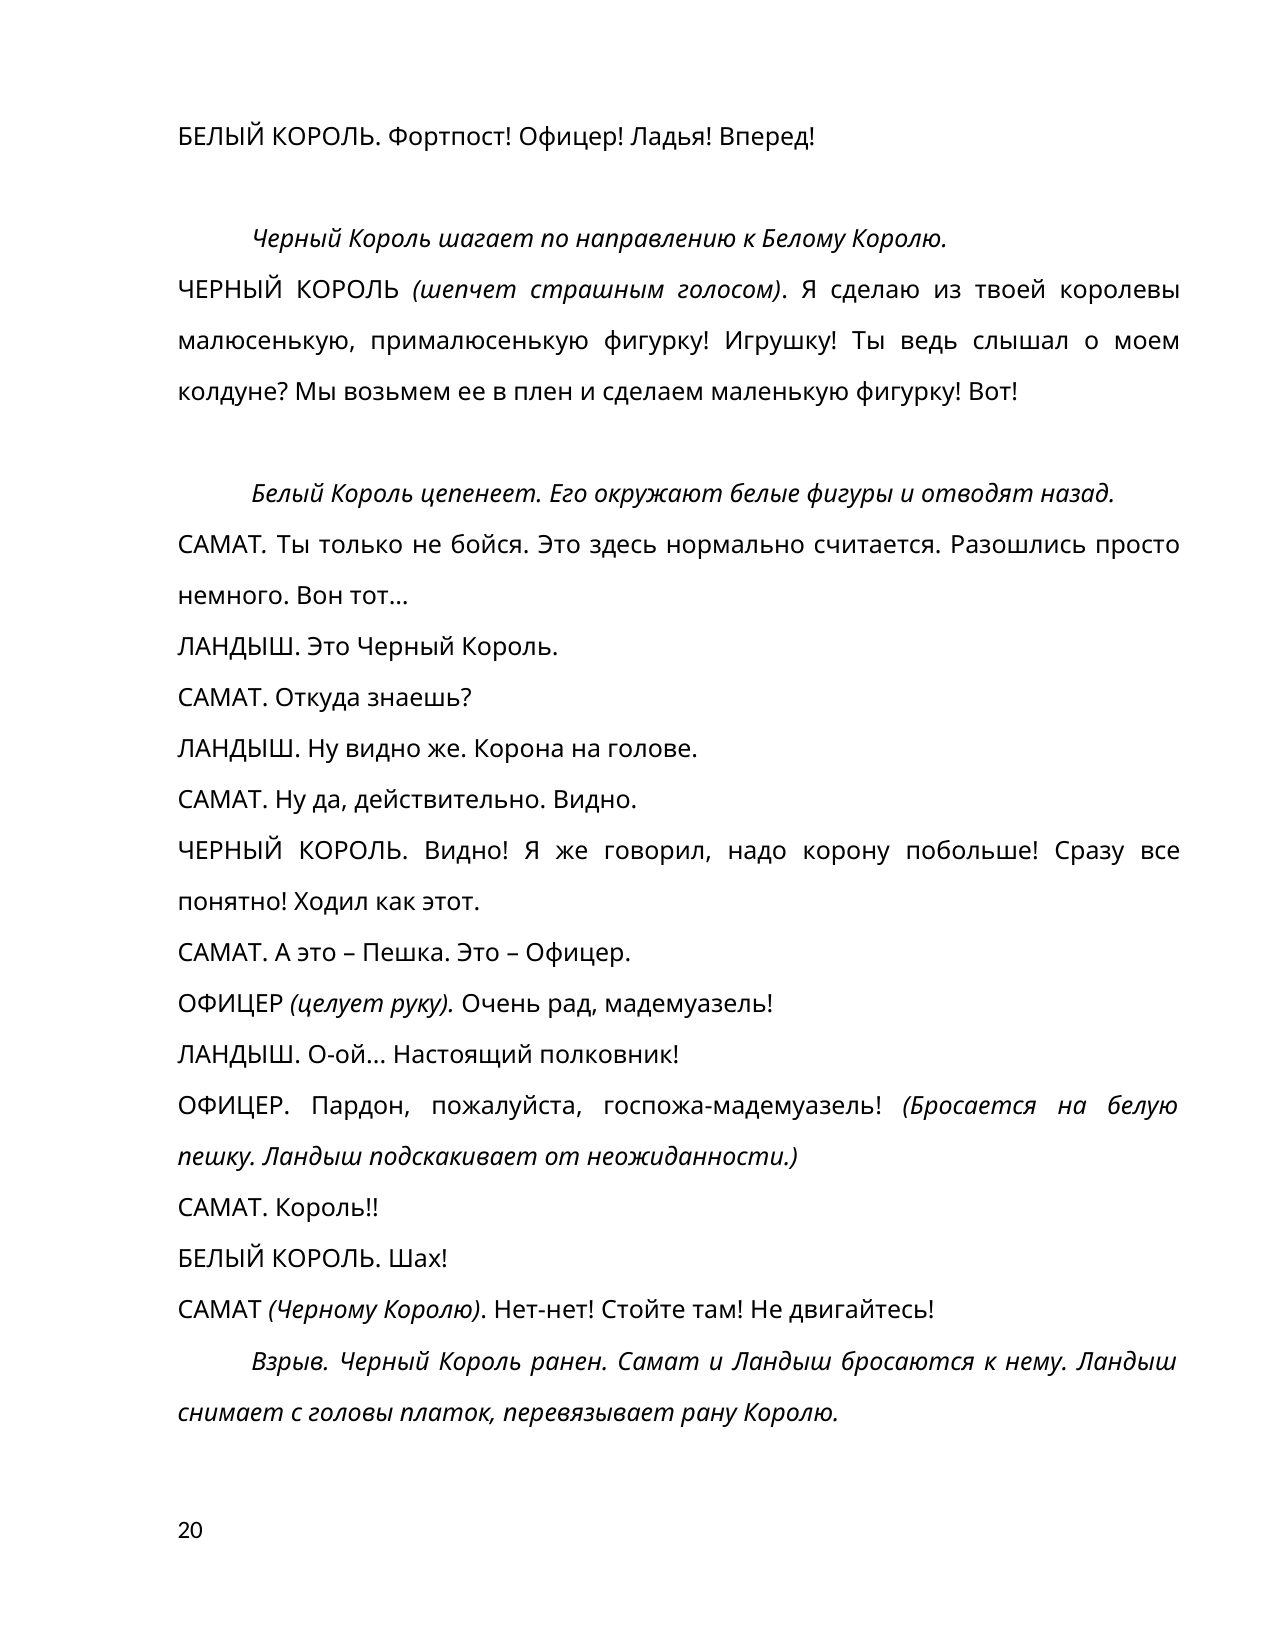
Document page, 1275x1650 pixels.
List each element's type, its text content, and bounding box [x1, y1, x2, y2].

text ЛАНДЫШ. Ну видно же. Корона на голове. [177, 731, 1181, 765]
text ОФИЦЕР (целует руку). Очень рад, мадемуазель! [177, 986, 1181, 1020]
text САМАТ. Откуда знаешь? [177, 679, 1181, 714]
text САМАТ. Ты только не бойся. Это здесь нормально считается. Разошлись просто немного. Вон тот… [177, 526, 1181, 612]
text Черный Король шагает по направлению к Белому Королю. [177, 220, 1181, 254]
text ОФИЦЕР. Пардон, пожалуйста, госпожа-мадемуазель! (Бросается на белую пешку. Ландыш подскакивает от неожиданности.) [177, 1088, 1181, 1173]
text БЕЛЫЙ КОРОЛЬ. Шах! [177, 1241, 1181, 1275]
text САМАТ. А это – Пешка. Это – Офицер. [177, 935, 1181, 969]
text ЛАНДЫШ. Это Черный Король. [177, 628, 1181, 663]
text ЧЕРНЫЙ КОРОЛЬ (шепчет страшным голосом). Я сделаю из твоей королевы малюсенькую, прималюсенькую фигурку! Игрушку! Ты ведь слышал о моем колдуне? Мы возьмем ее в плен и сделаем маленькую фигурку! Вот! [177, 271, 1181, 407]
text ЧЕРНЫЙ КОРОЛЬ. Видно! Я же говорил, надо корону побольше! Сразу все понятно! Ходил как этот. [177, 833, 1181, 918]
text БЕЛЫЙ КОРОЛЬ. Фортпост! Офицер! Ладья! Вперед! [177, 118, 1181, 152]
text САМАТ (Черному Королю). Нет-нет! Стойте там! Не двигайтесь! [177, 1292, 1181, 1326]
text САМАТ. Ну да, действительно. Видно. [177, 782, 1181, 816]
text ЛАНДЫШ. О-ой... Настоящий полковник! [177, 1037, 1181, 1071]
text Белый Король цепенеет. Его окружают белые фигуры и отводят назад. [177, 475, 1181, 509]
text Взрыв. Черный Король ранен. Самат и Ландыш бросаются к нему. Ландыш снимает с головы платок, перевязывает рану Королю. [177, 1343, 1181, 1428]
text САМАТ. Король!! [177, 1190, 1181, 1224]
